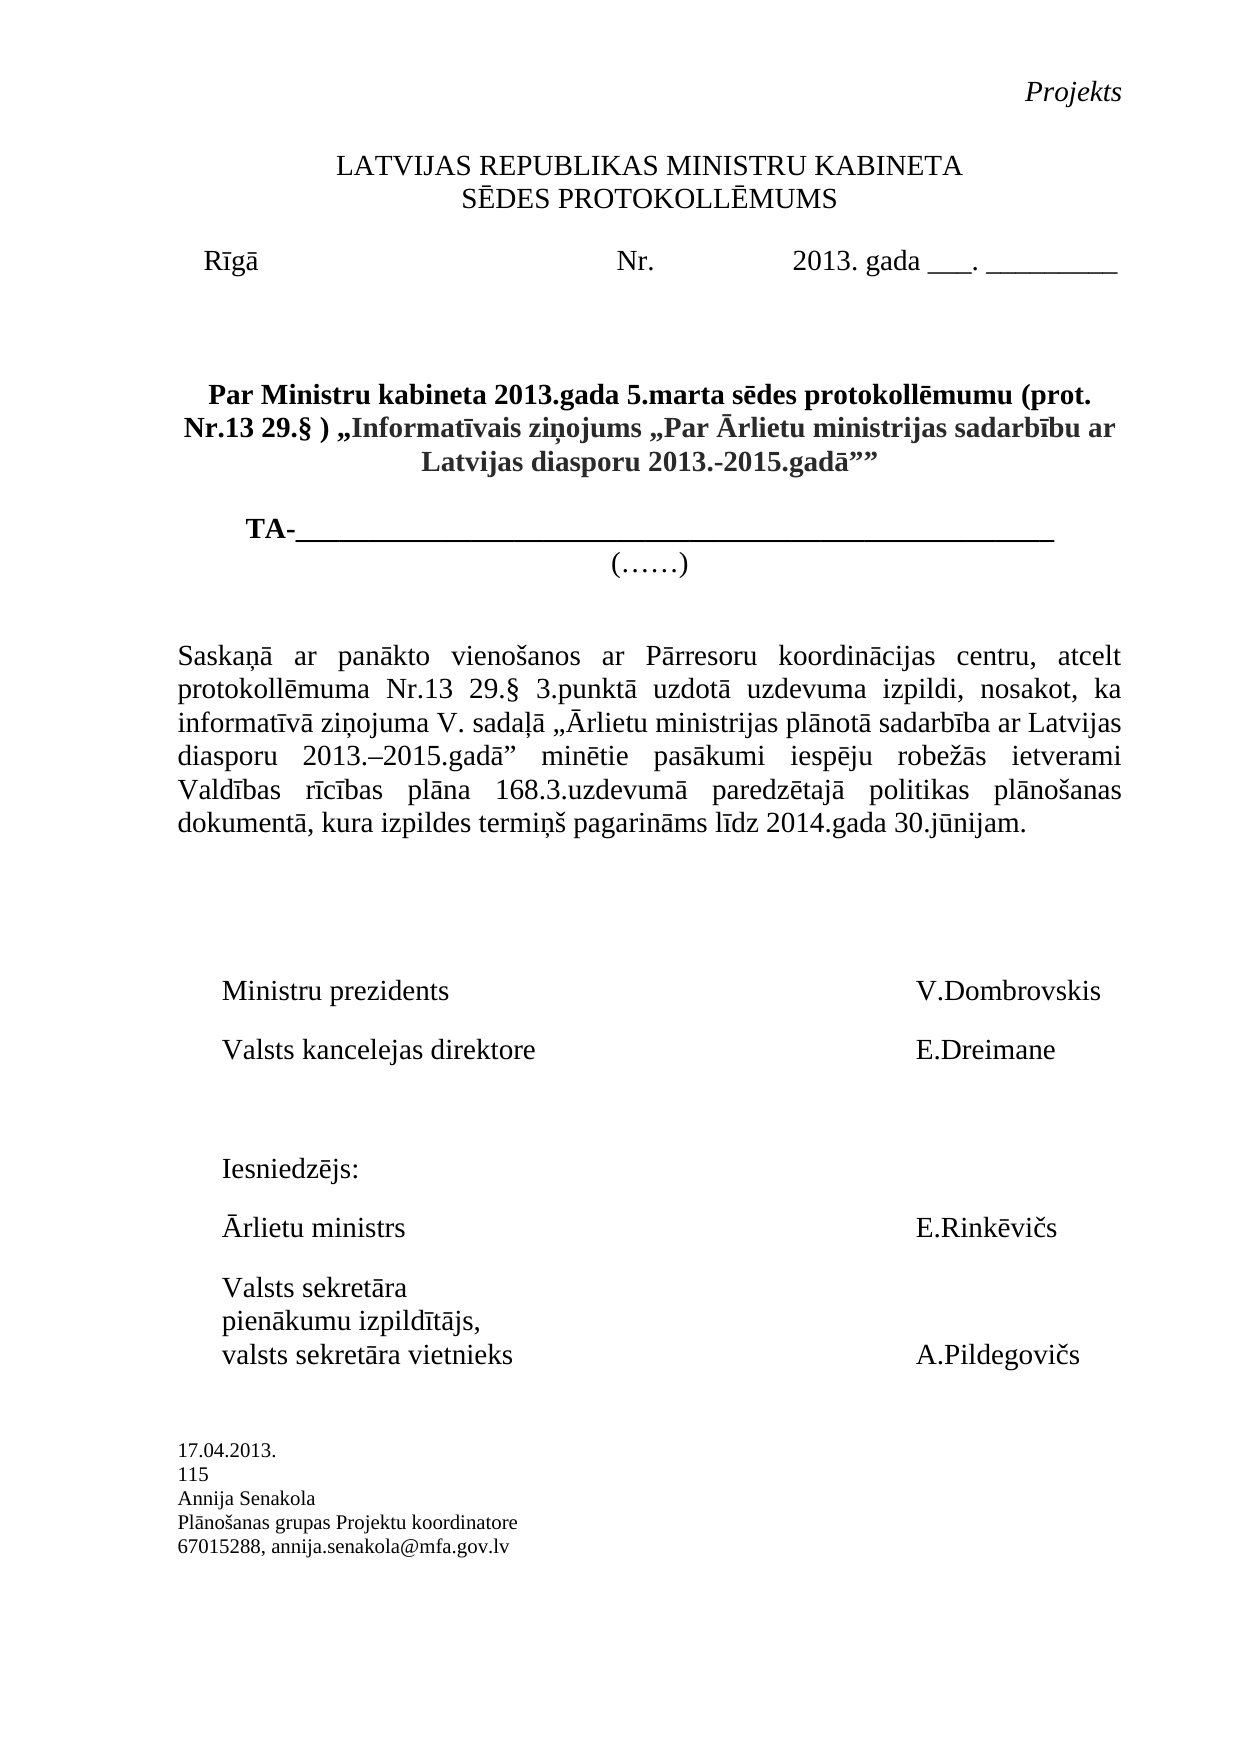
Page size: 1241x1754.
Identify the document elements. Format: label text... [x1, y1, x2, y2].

text LATVIJAS REPUBLIKAS MINISTRU KABINETA [177, 148, 1122, 181]
text Saskaņā ar panākto vienošanos ar Pārresoru koordinācijas centru, atcelt protokollēmuma Nr.13 29.§ 3.punktā uzdotā uzdevuma izpildi, nosakot, ka informatīvā ziņojuma V. sadaļā „Ārlietu ministrijas plānotā sadarbība ar Latvijas diasporu 2013.–2015.gadā” minētie pasākumi iespēju robežās ietverami Valdības rīcības plāna 168.3.uzdevumā paredzētajā politikas plānošanas dokumentā, kura izpildes termiņš pagarināms līdz 2014.gada 30.jūnijam. [177, 638, 1122, 839]
list Ministru prezidents V.Dombrovskis [222, 973, 1122, 1007]
table_header 2013. gada ___. _________ [698, 243, 1128, 276]
text Ārlietu ministrs E.Rinkēvičs [222, 1211, 1122, 1244]
text pienākumu izpildītājs, [222, 1303, 1122, 1337]
text TA-____________________________________________________ [177, 511, 1122, 545]
text Valsts kancelejas direktore E.Dreimane [222, 1032, 1122, 1066]
text valsts sekretāra vietnieks A.Pildegovičs [222, 1337, 1122, 1371]
text Par Ministru kabineta 2013.gada 5.marta sēdes protokollēmumu (prot. Nr.13 29.§ ) „Informatīvais ziņojums „Par Ārlietu ministrijas sadarbību ar Latvijas diasporu 2013.-2015.gadā”” [177, 377, 1122, 478]
table_header Rīgā [192, 243, 605, 276]
text Plānošanas grupas Projektu koordinatore [177, 1510, 1122, 1534]
text 17.04.2013. [177, 1438, 1122, 1462]
text Valsts sekretāra [222, 1270, 1122, 1303]
text Annija Senakola [177, 1486, 1122, 1510]
text 67015288, annija.senakola@mfa.gov.lv [177, 1534, 1122, 1558]
text 115 [177, 1462, 1122, 1486]
text Iesniedzējs: [222, 1151, 1122, 1185]
table_header Nr. [605, 243, 697, 276]
text (……) [177, 545, 1122, 578]
text SĒDES PROTOKOLLĒMUMS [177, 181, 1122, 215]
